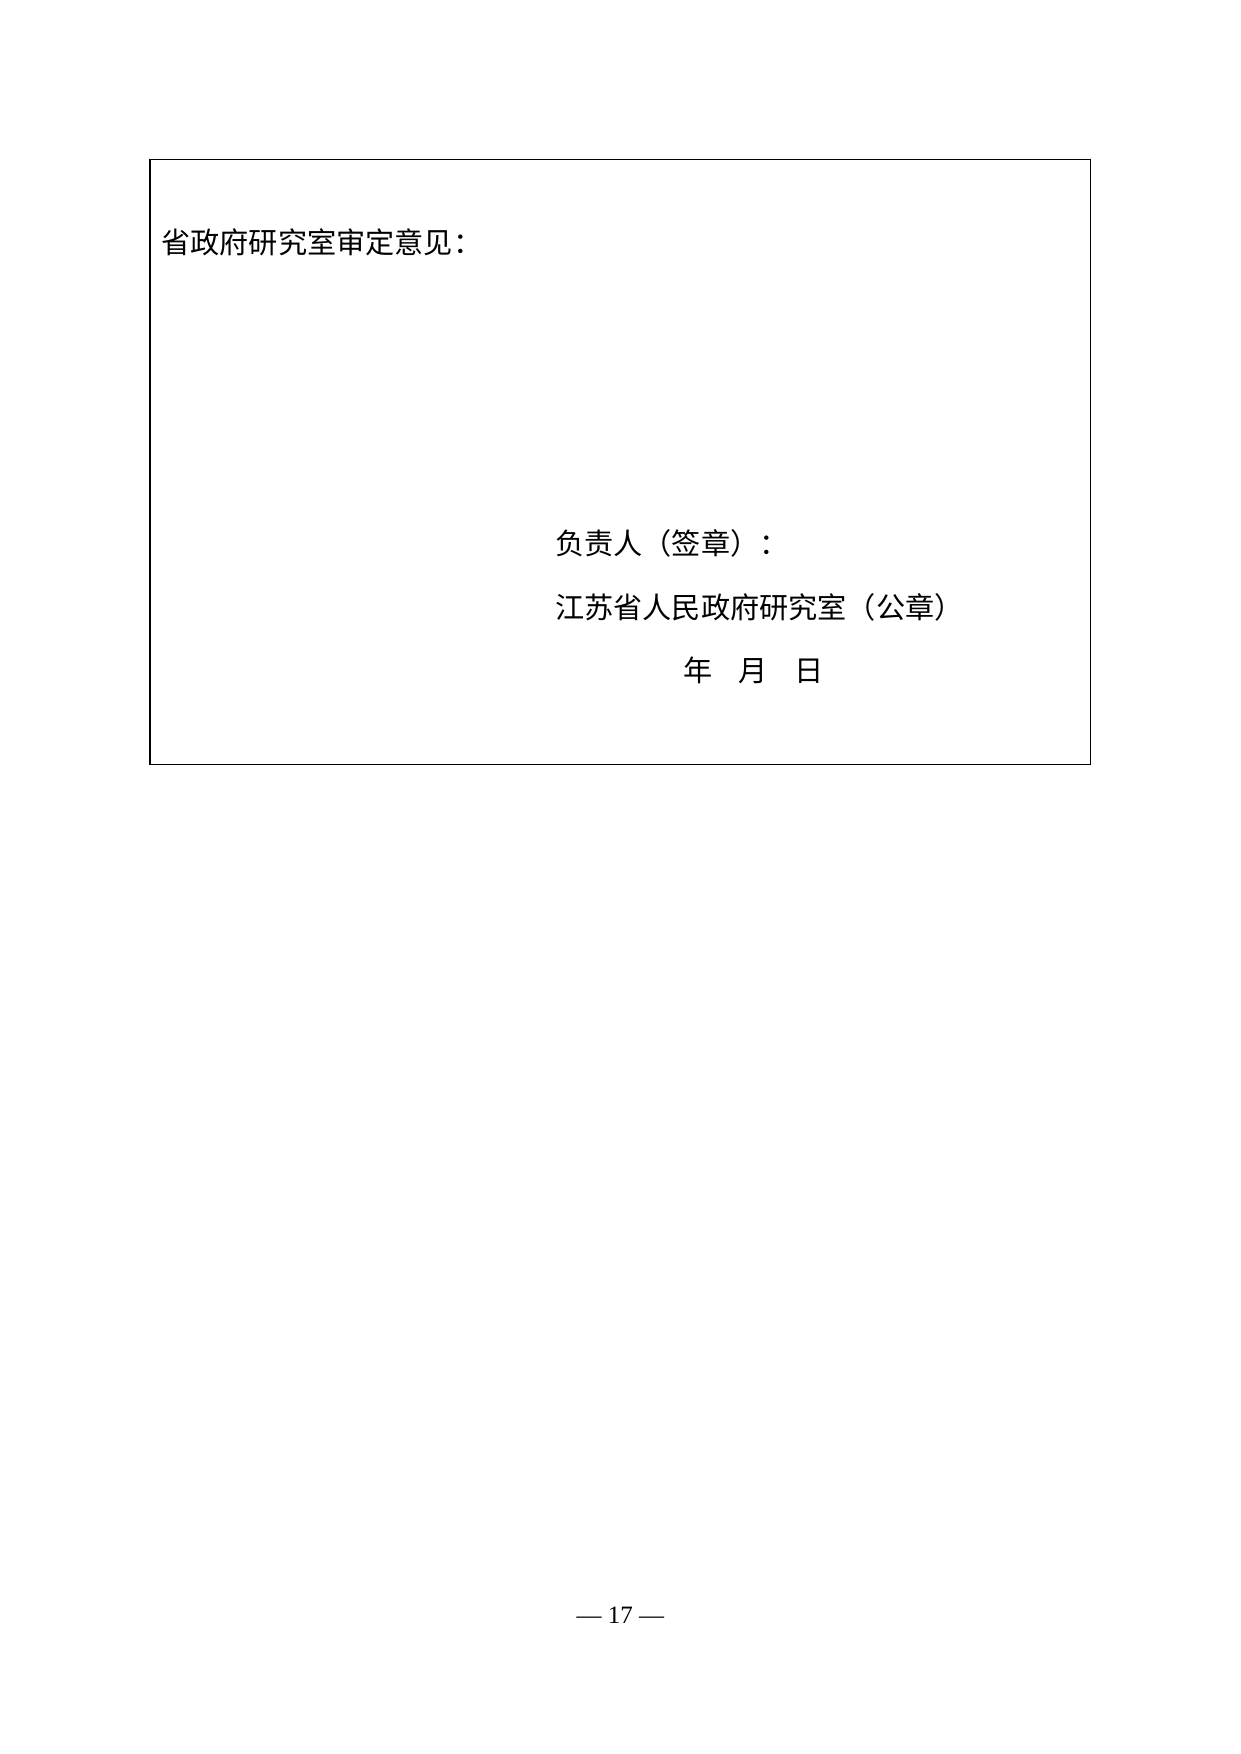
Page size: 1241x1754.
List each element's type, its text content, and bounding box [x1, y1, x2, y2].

table_cell 省政府研究室审定意见： 负责人（签章）： 江苏省人民政府研究室（公章） 年 月 日 [151, 160, 1090, 764]
